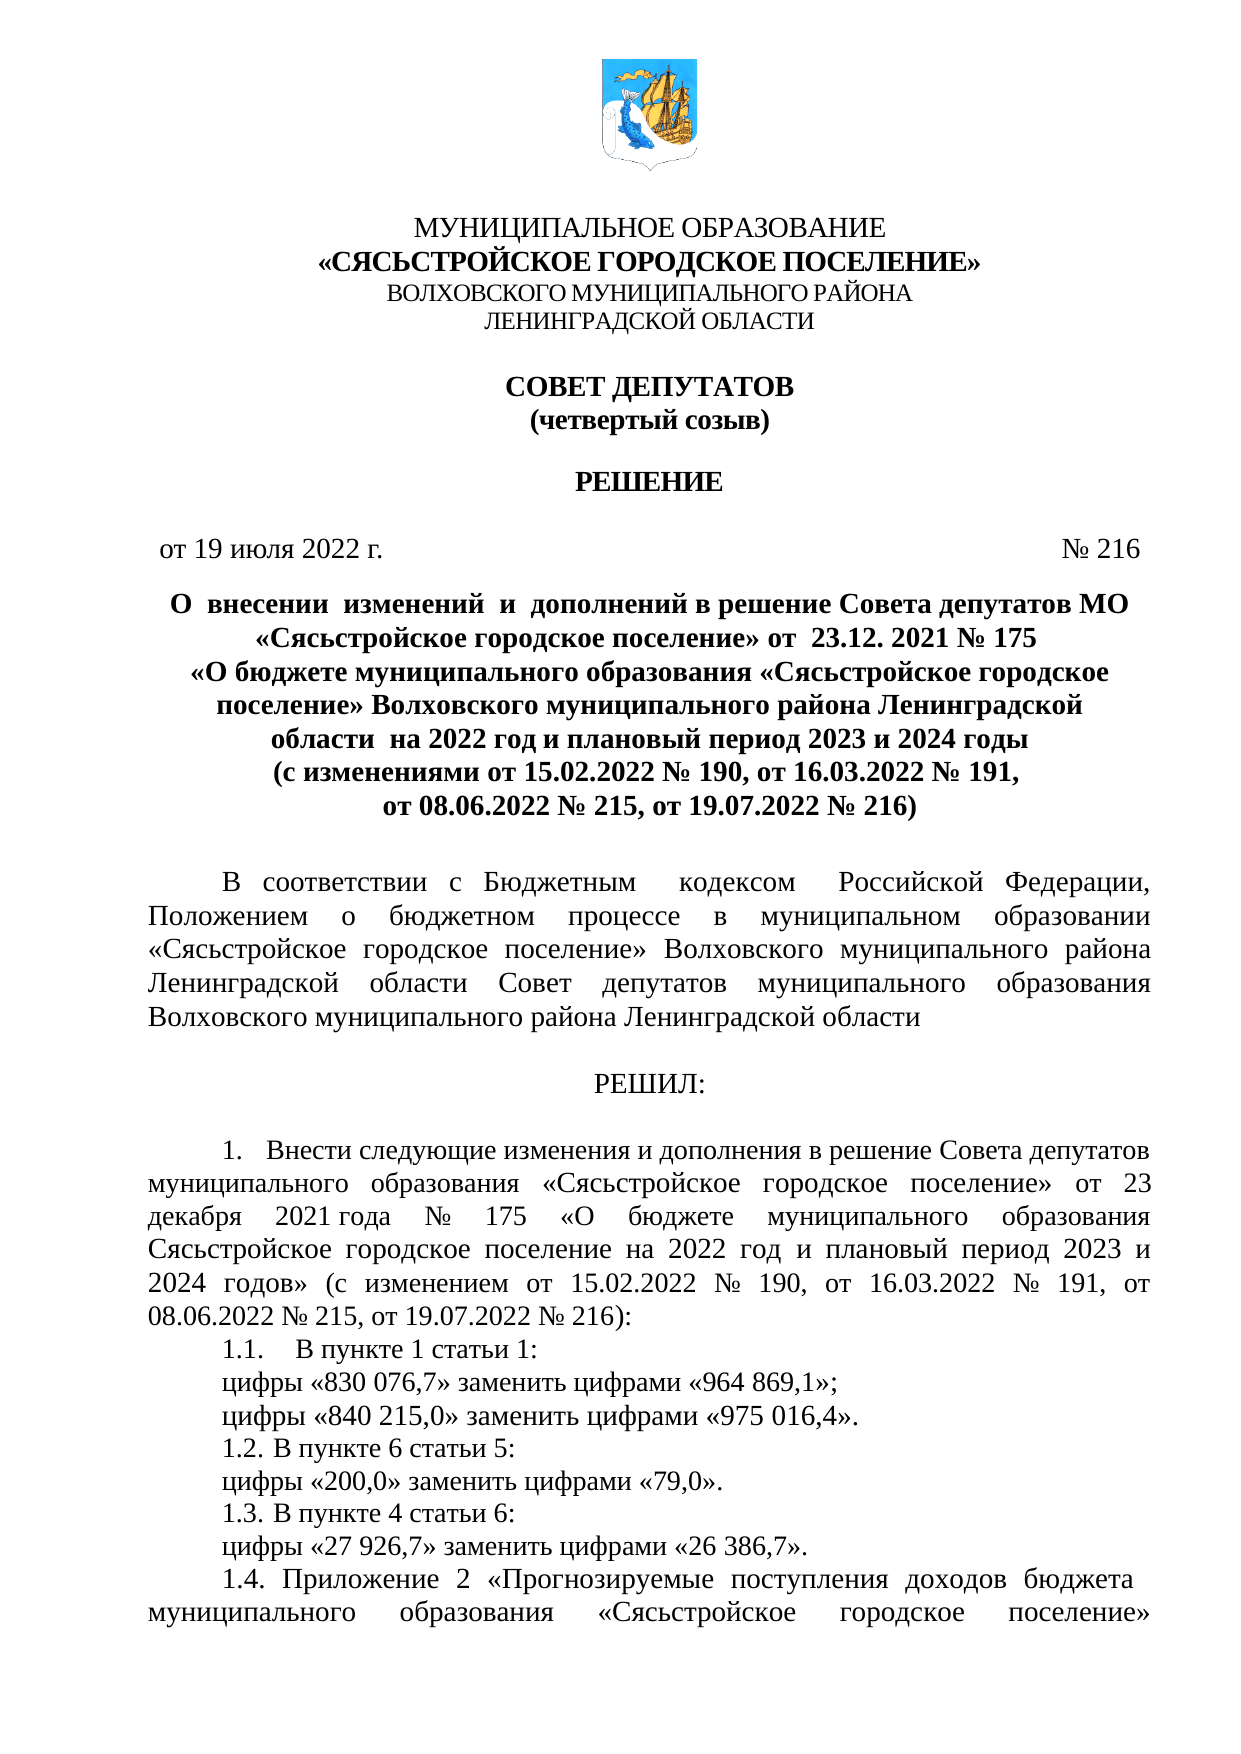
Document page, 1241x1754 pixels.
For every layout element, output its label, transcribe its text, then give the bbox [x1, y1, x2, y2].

list В пункте 6 статьи 5: [148, 1431, 1152, 1464]
text СОВЕТ ДЕПУТАТОВ (четвертый созыв) [148, 369, 1152, 464]
text цифры «830 076,7» заменить цифрами «964 869,1»; [148, 1364, 1152, 1398]
text ВОЛХОВСКОГО МУНИЦИПАЛЬНОГО РАЙОНА ЛЕНИНГРАДСКОЙ ОБЛАСТИ [148, 278, 1152, 335]
text МУНИЦИПАЛЬНОЕ ОБРАЗОВАНИЕ «СЯСЬСТРОЙСКОЕ ГОРОДСКОЕ ПОСЕЛЕНИЕ» [148, 211, 1152, 278]
text РЕШЕНИЕ [148, 464, 1152, 498]
text О внесении изменений и дополнений в решение Совета депутатов МО «Сясьстройское городское поселение» от 23.12. 2021 № 175 «О бюджете муниципального образования «Сясьстройское городское [148, 587, 1152, 687]
list В пункте 4 статьи 6: [148, 1496, 1152, 1528]
text РЕШИЛ: [148, 1066, 1152, 1099]
text цифры «200,0» заменить цифрами «79,0». [148, 1464, 1152, 1496]
list В пункте 1 статьи 1: [148, 1332, 1152, 1364]
text поселение» Волховского муниципального района Ленинградской [148, 687, 1152, 721]
text цифры «27 926,7» заменить цифрами «26 386,7». [148, 1528, 1152, 1561]
text (с изменениями от 15.02.2022 № 190, от 16.03.2022 № 191, от 08.06.2022 № 215, от 19.07.2022 № 216) [148, 754, 1152, 821]
text области на 2022 год и плановый период 2023 и 2024 годы [148, 721, 1152, 754]
text цифры «840 215,0» заменить цифрами «975 016,4». [148, 1398, 1152, 1431]
text от 19 июля 2022 г. № 216 [148, 532, 1152, 565]
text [148, 1561, 1152, 1628]
list Внести следующие изменения и дополнения в решение Совета депутатов муниципального образования «Сясьстройское городское поселение» от 23 декабря 2021 года № 175 «О бюджете муниципального образования Сясьстройское городское поселение на 2022 год и плановый период 2023 и 2024 годов» (с изменением от 15.02.2022 № 190, от 16.03.2022 № 191, от 08.06.2022 № 215, от 19.07.2022 № 216): [148, 1133, 1152, 1332]
text В соответствии с Бюджетным кодексом Российской Федерации, Положением о бюджетном процессе в муниципальном образовании «Сясьстройское городское поселение» Волховского муниципального района Ленинградской области Совет депутатов муниципального образования Волховского муниципального района Ленинградской области [148, 864, 1152, 1032]
